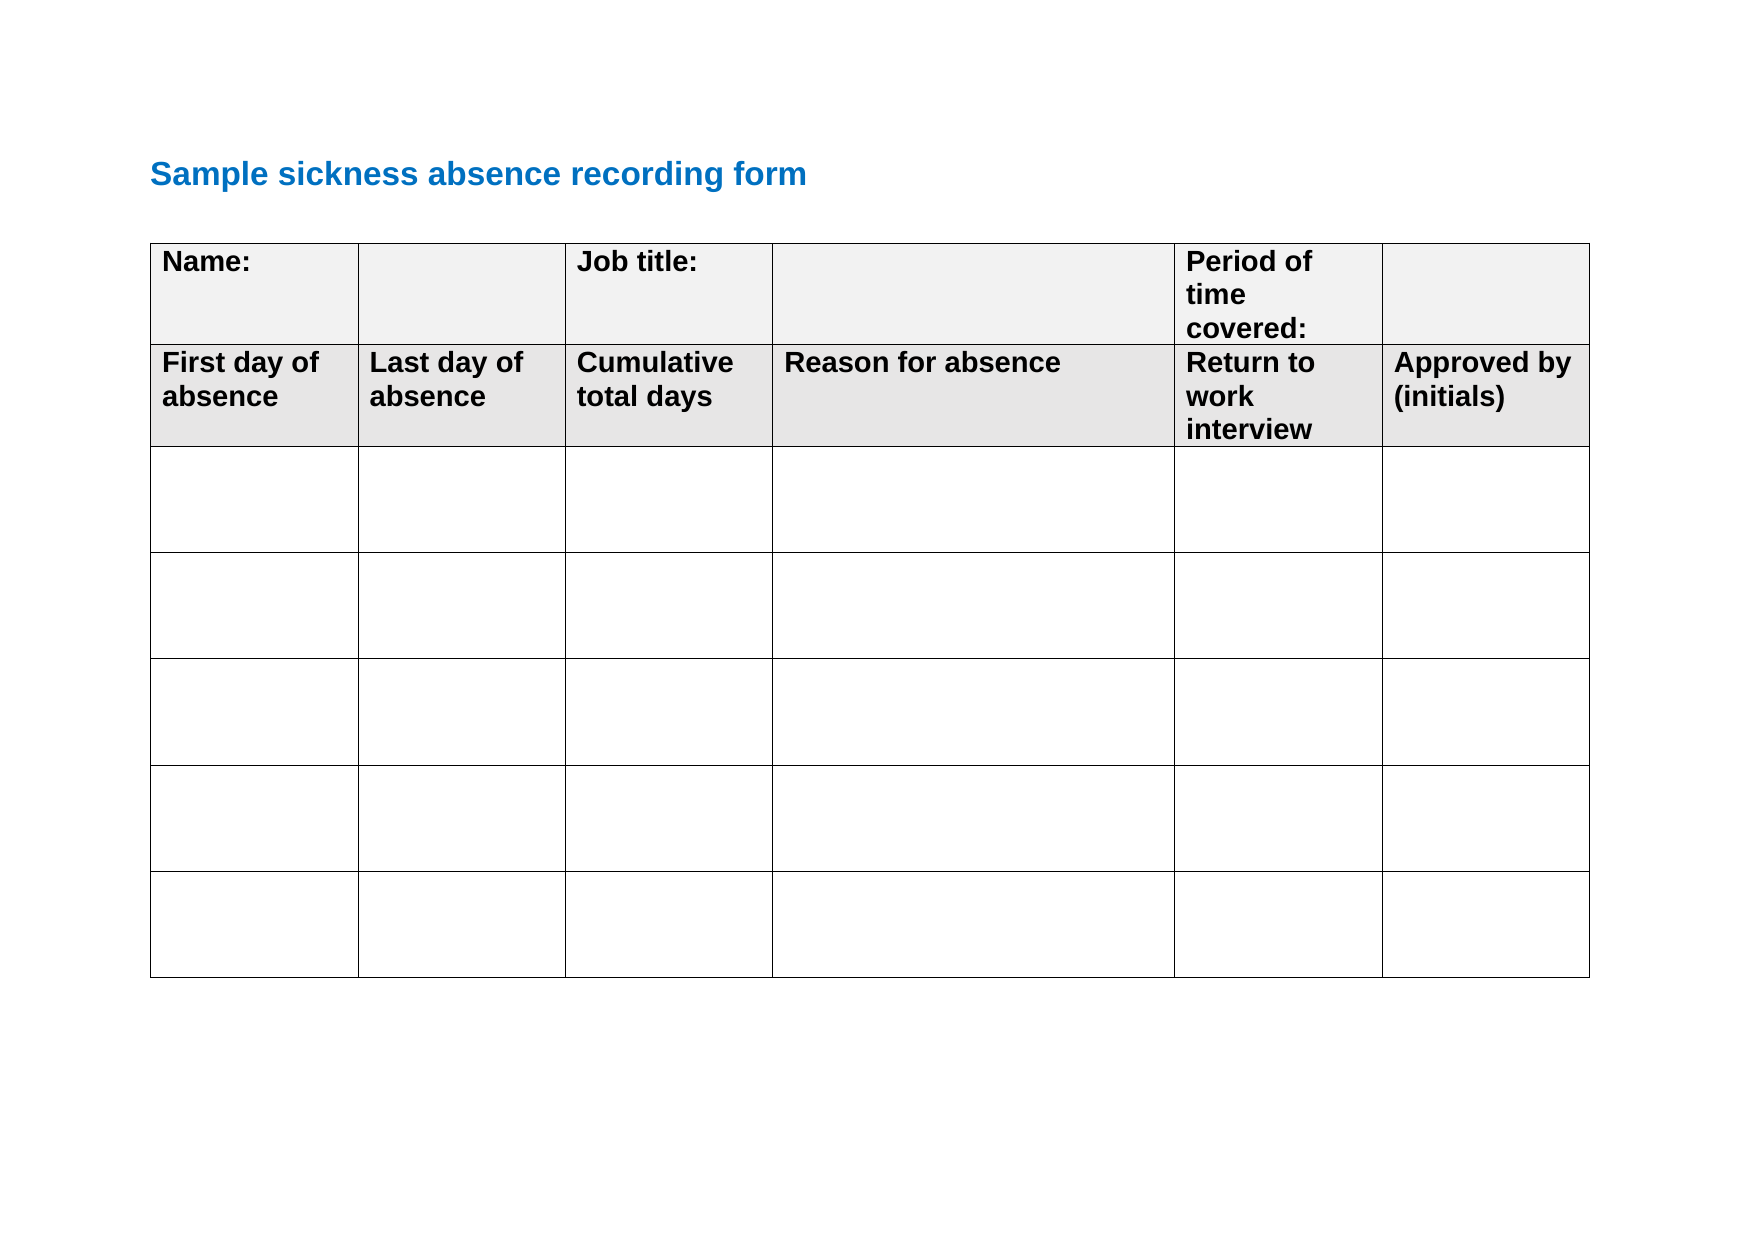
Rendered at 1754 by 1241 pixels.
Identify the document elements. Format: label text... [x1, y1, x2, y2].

table_cell [151, 553, 358, 658]
table_cell Approved by (initials) [1383, 345, 1589, 446]
table_cell [359, 659, 565, 764]
table_cell [566, 447, 772, 552]
table_cell [359, 553, 565, 658]
table_header [1383, 244, 1589, 344]
table_cell [1383, 766, 1589, 871]
table_cell [1175, 553, 1382, 658]
table_header [773, 244, 1174, 344]
table_cell Reason for absence [773, 345, 1174, 446]
table_header Name: [151, 244, 358, 344]
table_cell [1175, 766, 1382, 871]
table_cell [1175, 872, 1382, 977]
table_cell [566, 766, 772, 871]
table_cell [566, 872, 772, 977]
table_cell [359, 766, 565, 871]
table_cell [1383, 872, 1589, 977]
table_cell First day of absence [151, 345, 358, 446]
table_cell [1383, 553, 1589, 658]
table_cell [359, 447, 565, 552]
table_cell [773, 872, 1174, 977]
table_cell Return to work interview [1175, 345, 1382, 446]
table_cell [773, 553, 1174, 658]
table_cell [151, 872, 358, 977]
table_header Job title: [566, 244, 772, 344]
table_header [359, 244, 565, 344]
table_cell [773, 766, 1174, 871]
table_cell [151, 447, 358, 552]
table_cell Cumulative total days [566, 345, 772, 446]
table_cell [1175, 447, 1382, 552]
table_cell [1383, 447, 1589, 552]
table_cell [151, 766, 358, 871]
table_cell [359, 872, 565, 977]
table_cell [1383, 659, 1589, 764]
table_cell [773, 447, 1174, 552]
table_cell [773, 659, 1174, 764]
table_cell Last day of absence [359, 345, 565, 446]
table_cell [1175, 659, 1382, 764]
table_cell [566, 553, 772, 658]
table_cell [566, 659, 772, 764]
subtitle Sample sickness absence recording form [150, 154, 1604, 193]
table_cell [151, 659, 358, 764]
table_header Period of time covered: [1175, 244, 1382, 344]
